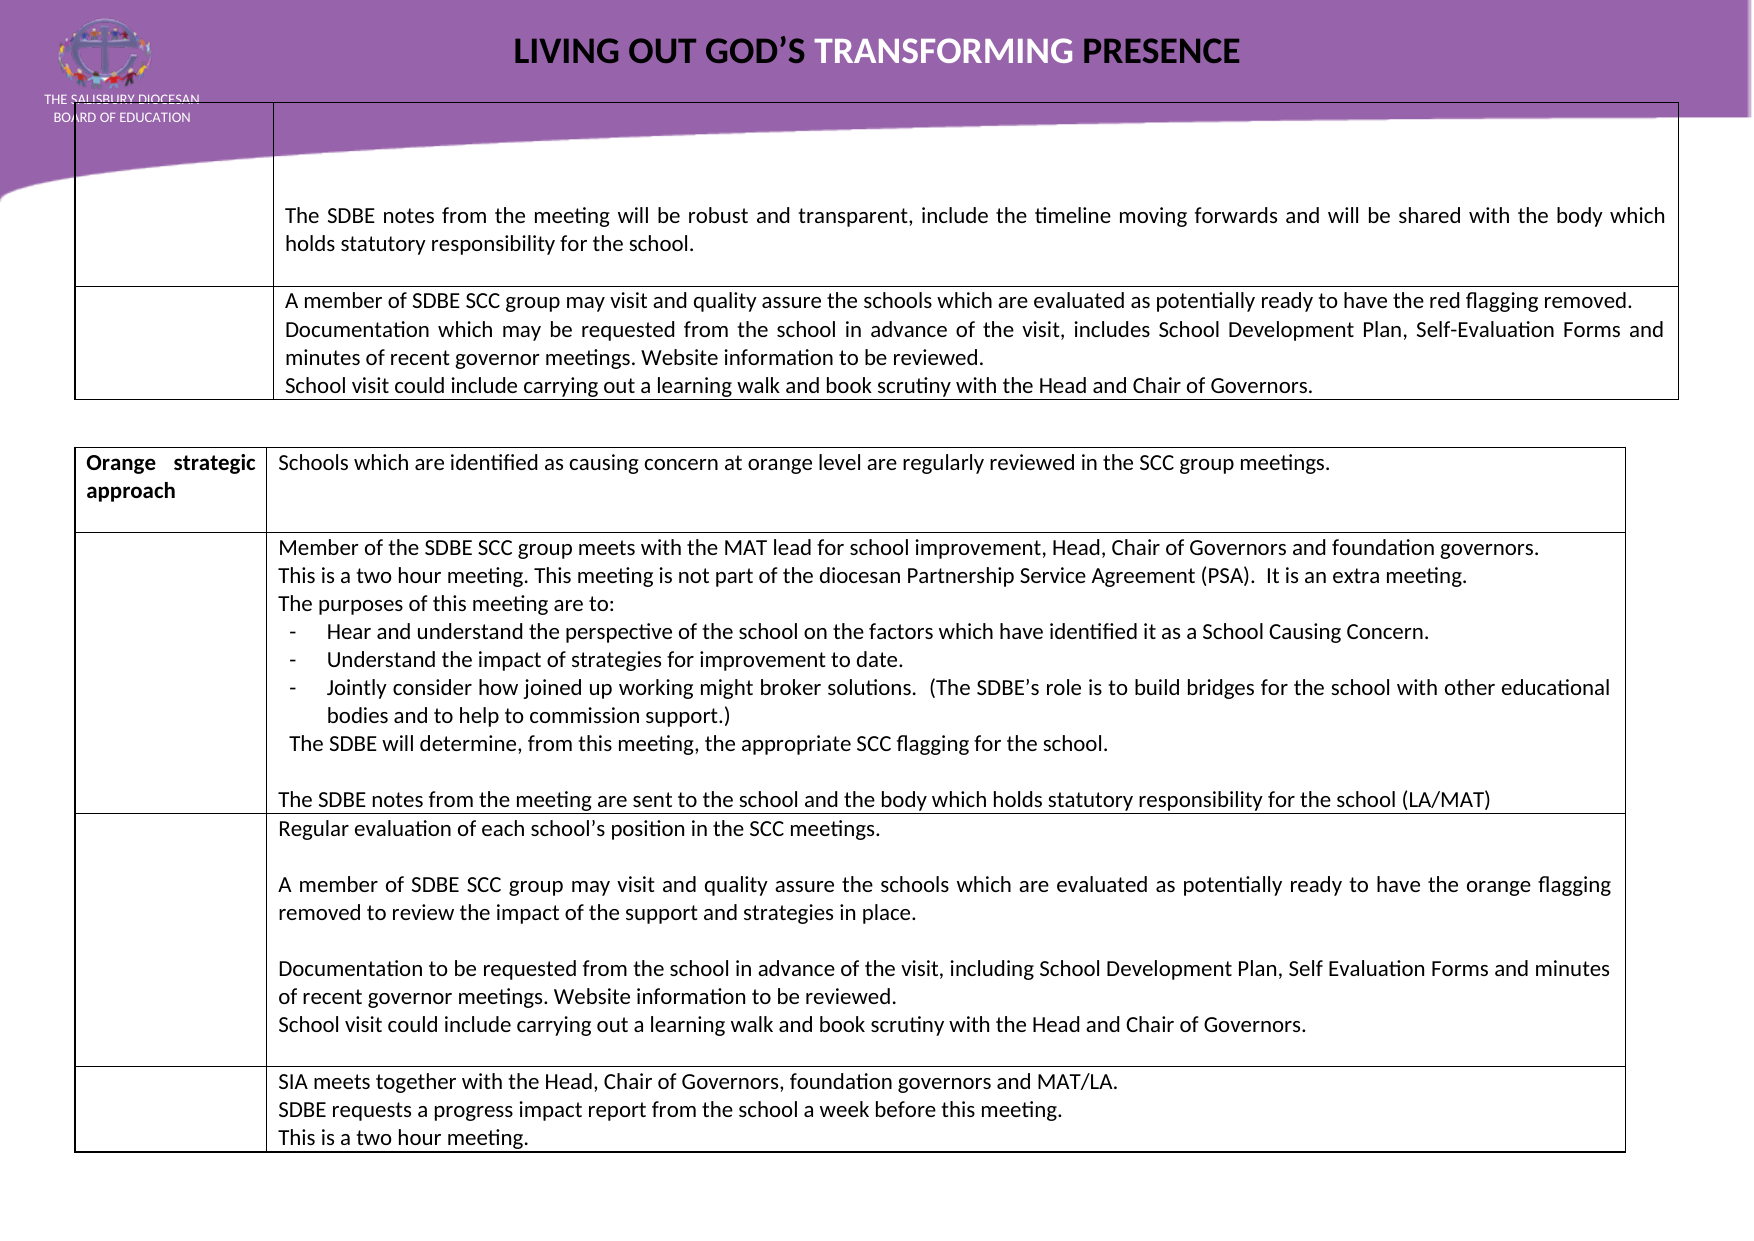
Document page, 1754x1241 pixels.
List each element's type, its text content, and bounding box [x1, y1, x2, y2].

table_cell A member of SDBE SCC group may visit and quality assure the schools which are evaluated as potentially ready to have the red flagging removed. Documentation which may be requested from the school in advance of the visit, includes School Development Plan, Self-Evaluation Forms and minutes of recent governor meetings. Website information to be reviewed. School visit could include carrying out a learning walk and book scrutiny with the Head and Chair of Governors. [274, 287, 1678, 399]
table_cell [76, 1067, 266, 1151]
table_cell Regular evaluation of each school’s position in the SCC meetings. A member of SDBE SCC group may visit and quality assure the schools which are evaluated as potentially ready to have the orange flagging removed to review the impact of the support and strategies in place. Documentation to be requested from the school in advance of the visit, including School Development Plan, Self Evaluation Forms and minutes of recent governor meetings. Website information to be reviewed. School visit could include carrying out a learning walk and book scrutiny with the Head and Chair of Governors. [267, 814, 1625, 1066]
table_cell [76, 287, 273, 399]
table_cell Member of the SDBE SCC group meets with the MAT lead for school improvement, Head, Chair of Governors and foundation governors. This is a two hour meeting. This meeting is not part of the diocesan Partnership Service Agreement (PSA). It is an extra meeting. The purposes of this meeting are to: Hear and understand the perspective of the school on the factors which have identified it as a School Causing Concern. Understand the impact of strategies for improvement to date. Jointly consider how joined up working might broker solutions. (The SDBE’s role is to build bridges for the school with other educational bodies and to help to commission support.) The SDBE will determine, from this meeting, the appropriate SCC flagging for the school. The SDBE notes from the meeting are sent to the school and the body which holds statutory responsibility for the school (LA/MAT) [267, 533, 1625, 813]
table_header Orange strategic approach [76, 448, 266, 532]
table_header Red strategic approach [76, 103, 273, 286]
table_header Schools which are identified as causing concern at orange level are regularly reviewed in the SCC group meetings. [267, 448, 1625, 532]
picture [0, 0, 1752, 202]
table_cell [76, 814, 266, 1066]
table_cell [76, 533, 266, 813]
